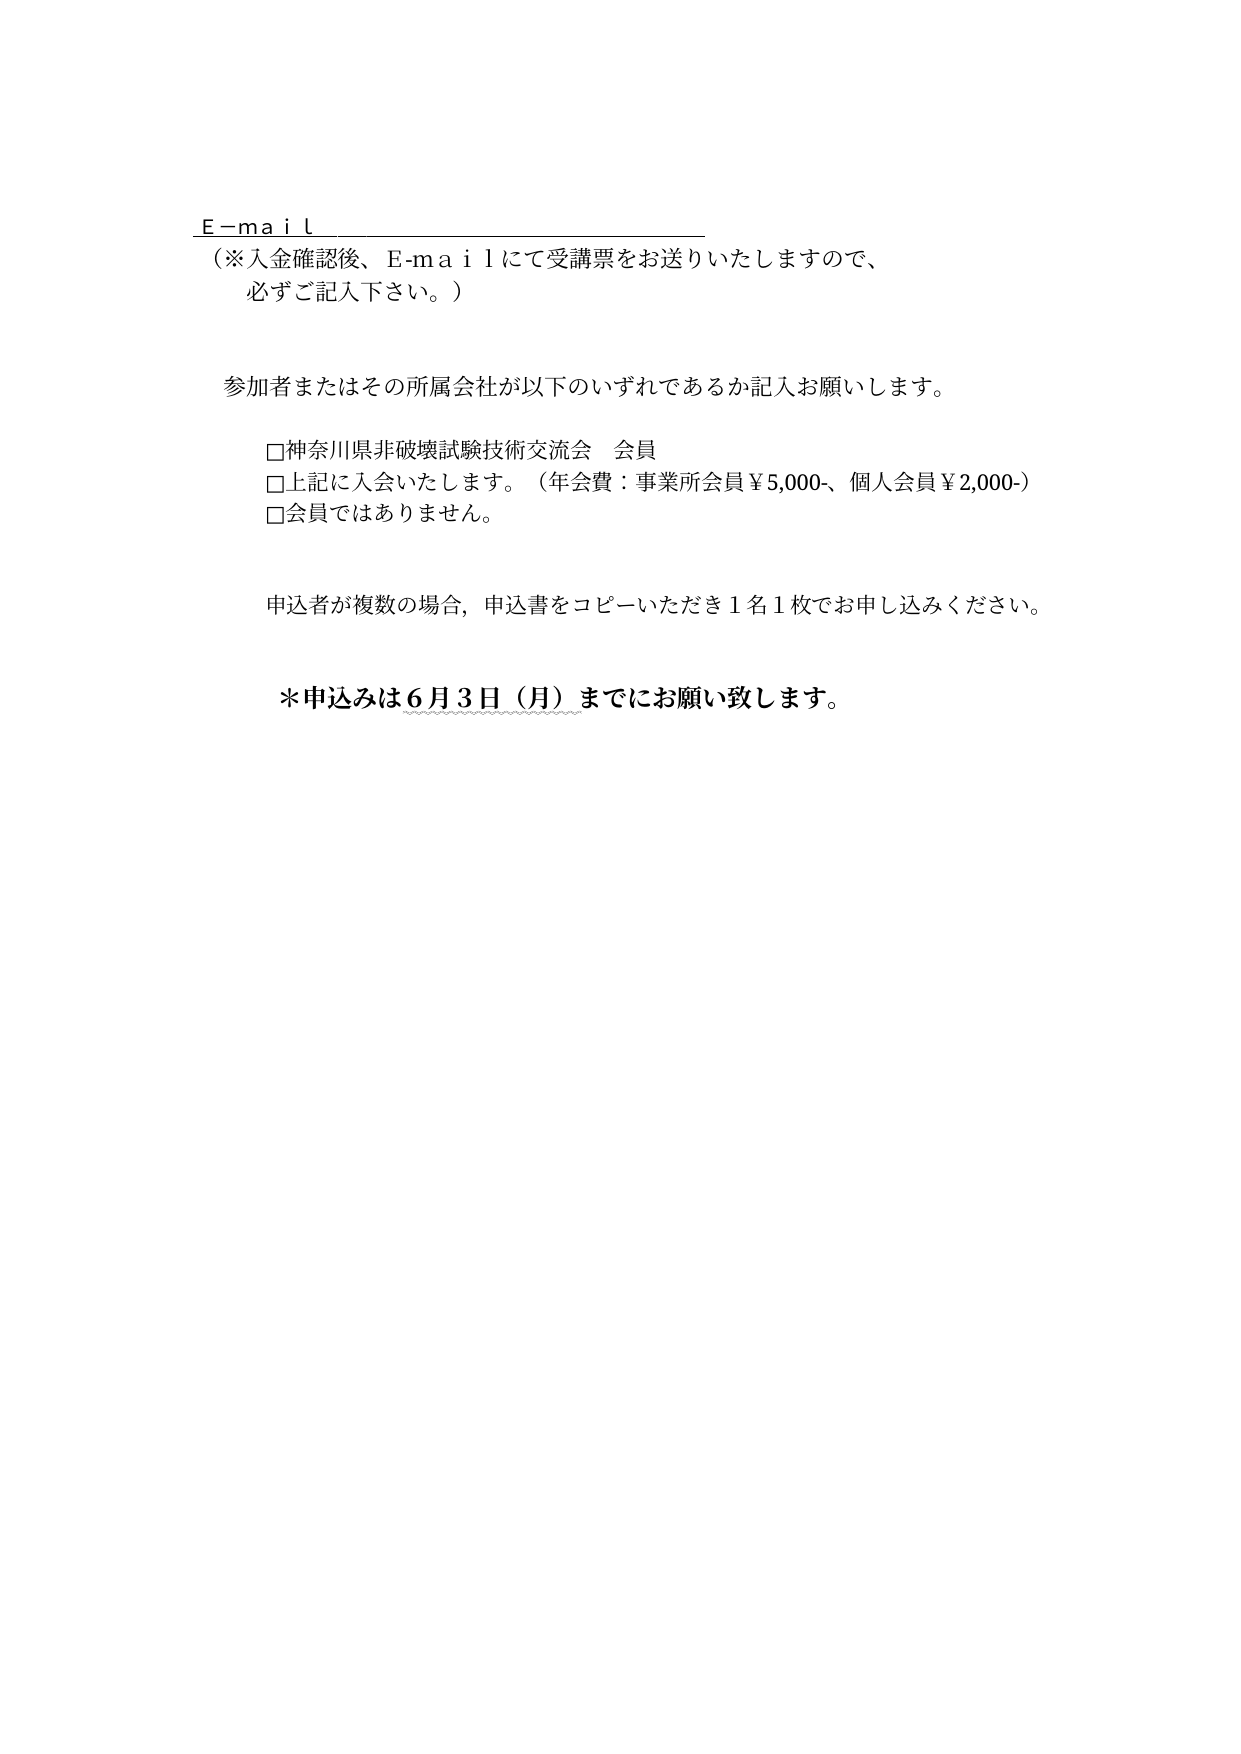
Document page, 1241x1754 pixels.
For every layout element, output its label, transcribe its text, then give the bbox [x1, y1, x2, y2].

text Ｅ－ｍａｉｌ [177, 207, 1063, 241]
text 必ずご記入下さい。） [177, 274, 1063, 307]
text □会員ではありません。 [177, 497, 1063, 528]
text □上記に入会いたします。（年会費：事業所会員￥5,000-、個人会員￥2,000-） [177, 465, 1063, 497]
text （※入金確認後、Ｅ-ｍａｉｌにて受講票をお送りいたしますので、 [177, 241, 1063, 274]
text ＊申込みは６月３日（月）までにお願い致します。 [177, 679, 1063, 715]
text □神奈川県非破壊試験技術交流会 会員 [177, 433, 1063, 465]
text 申込者が複数の場合，申込書をコピーいただき１名１枚でお申し込みください。 [177, 588, 1063, 619]
text 参加者またはその所属会社が以下のいずれであるか記入お願いします。 [177, 369, 1063, 402]
